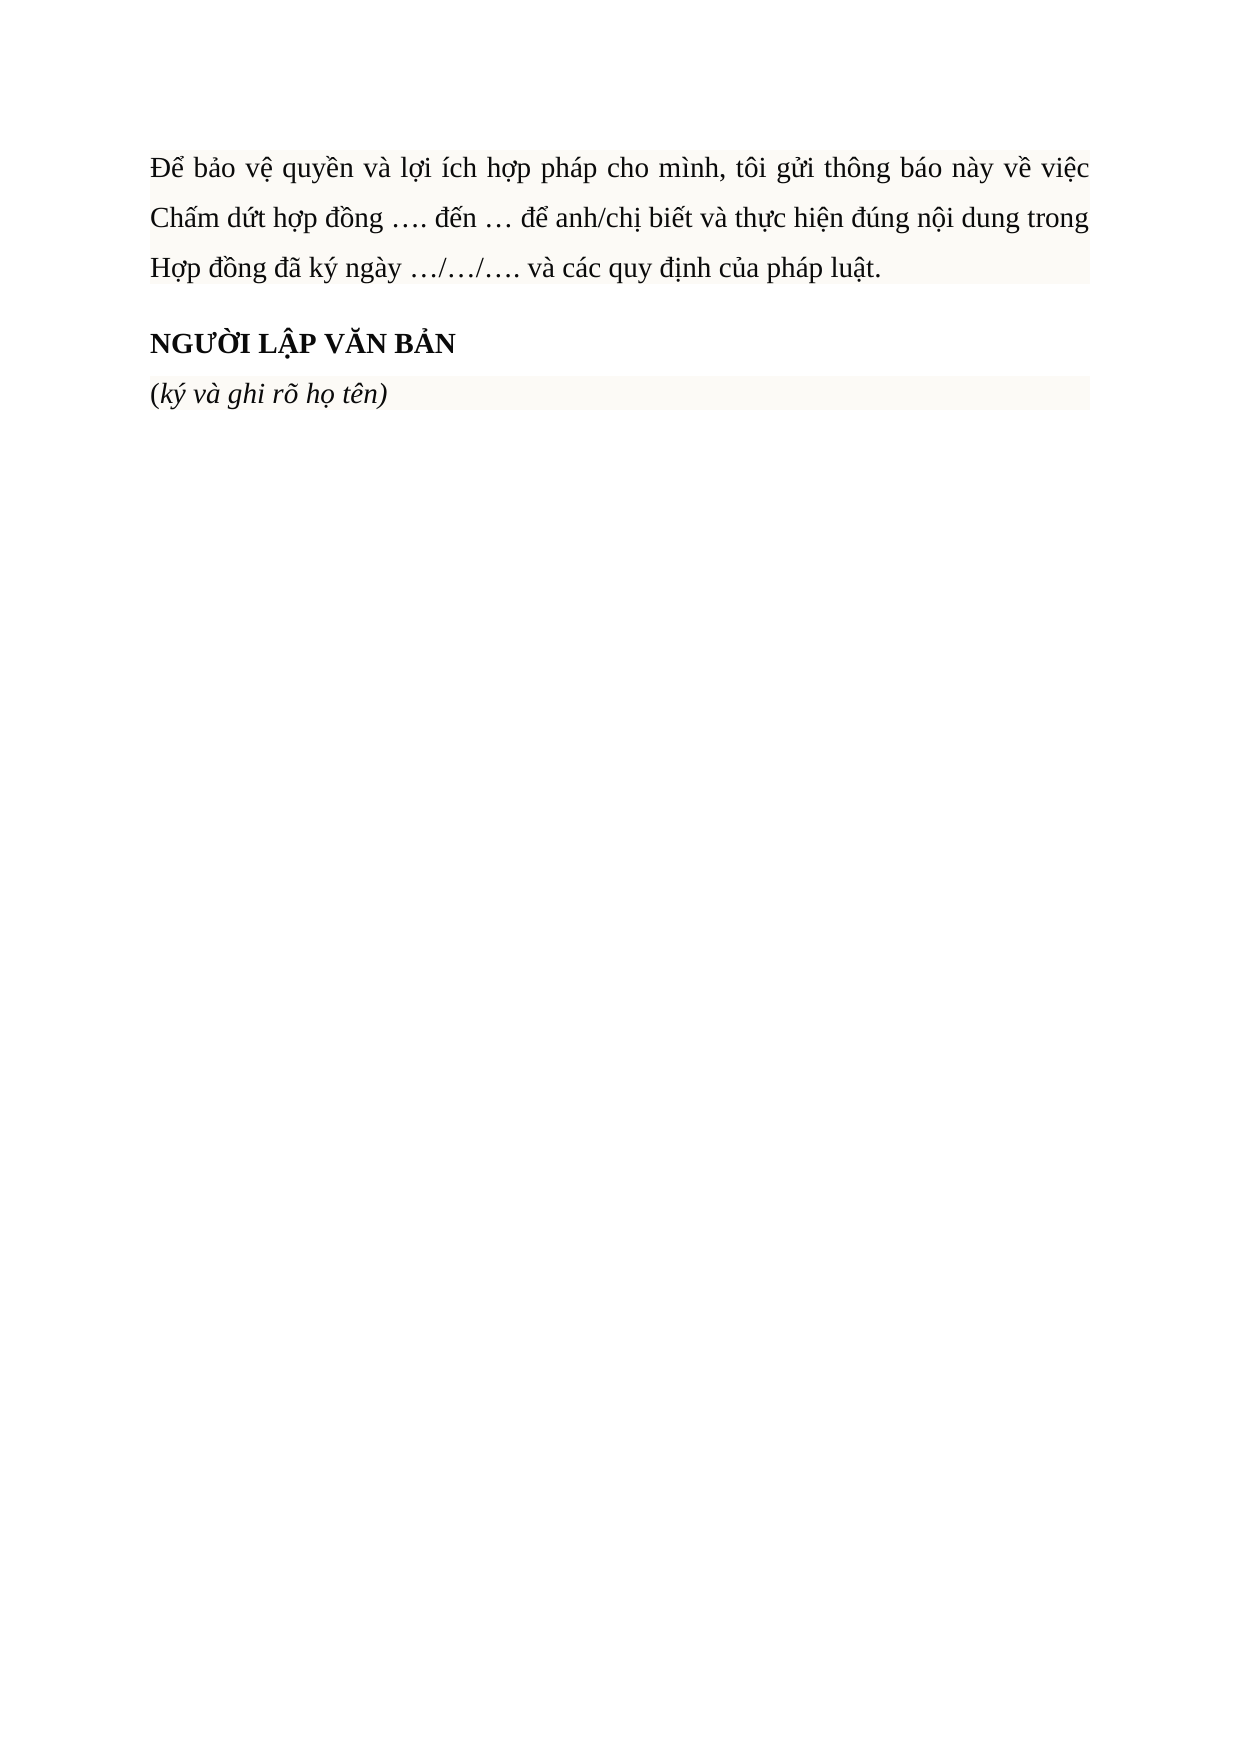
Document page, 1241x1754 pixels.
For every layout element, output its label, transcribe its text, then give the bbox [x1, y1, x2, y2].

text NGƯỜI LẬP VĂN BẢN [150, 326, 1090, 359]
text Để bảo vệ quyền và lợi ích hợp pháp cho mình, tôi gửi thông báo này về việc Chấm dứt hợp đồng …. đến … để anh/chị biết và thực hiện đúng nội dung trong Hợp đồng đã ký ngày …/…/…. và các quy định của pháp luật. [150, 150, 1090, 284]
text (ký và ghi rõ họ tên) [150, 376, 1090, 410]
